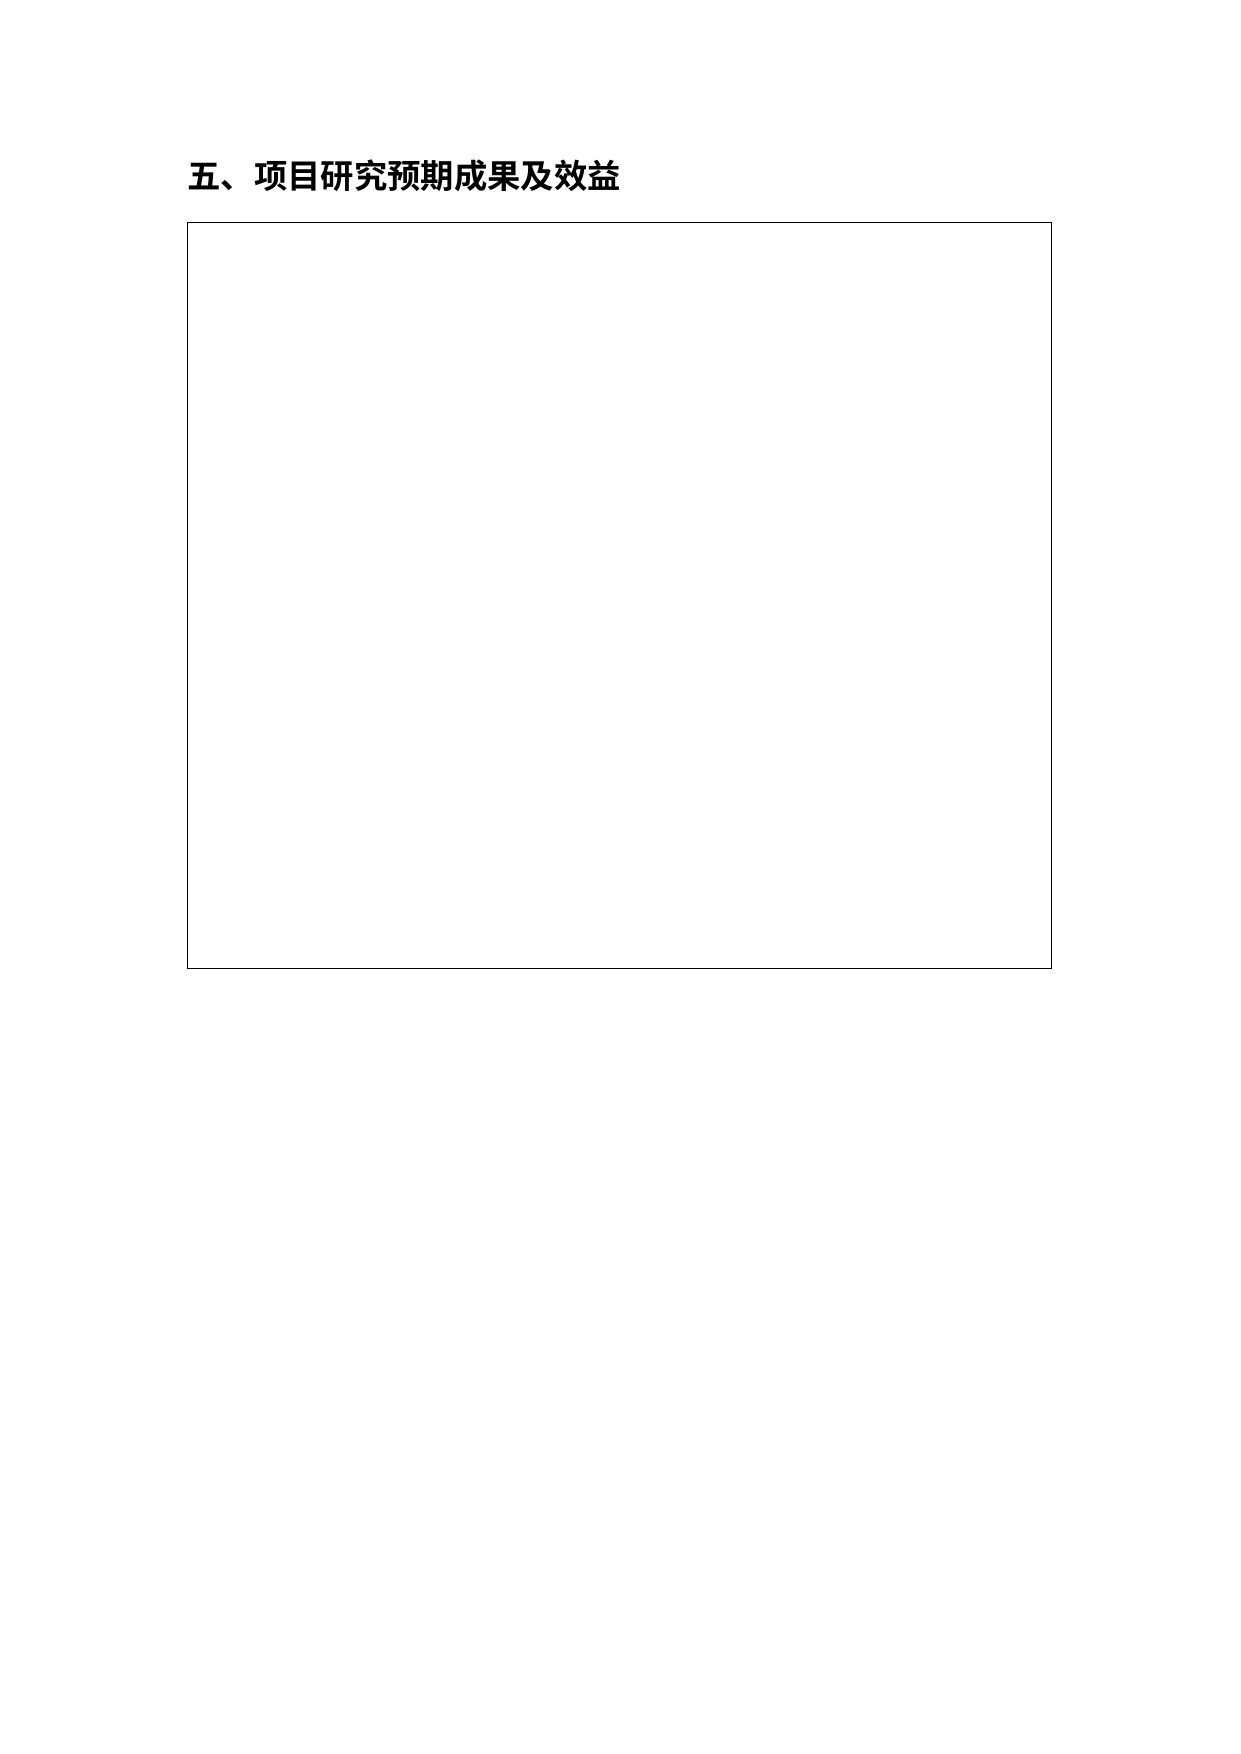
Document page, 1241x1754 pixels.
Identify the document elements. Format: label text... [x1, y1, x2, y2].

subtitle 五、项目研究预期成果及效益（文档标题） [187, 150, 1053, 198]
